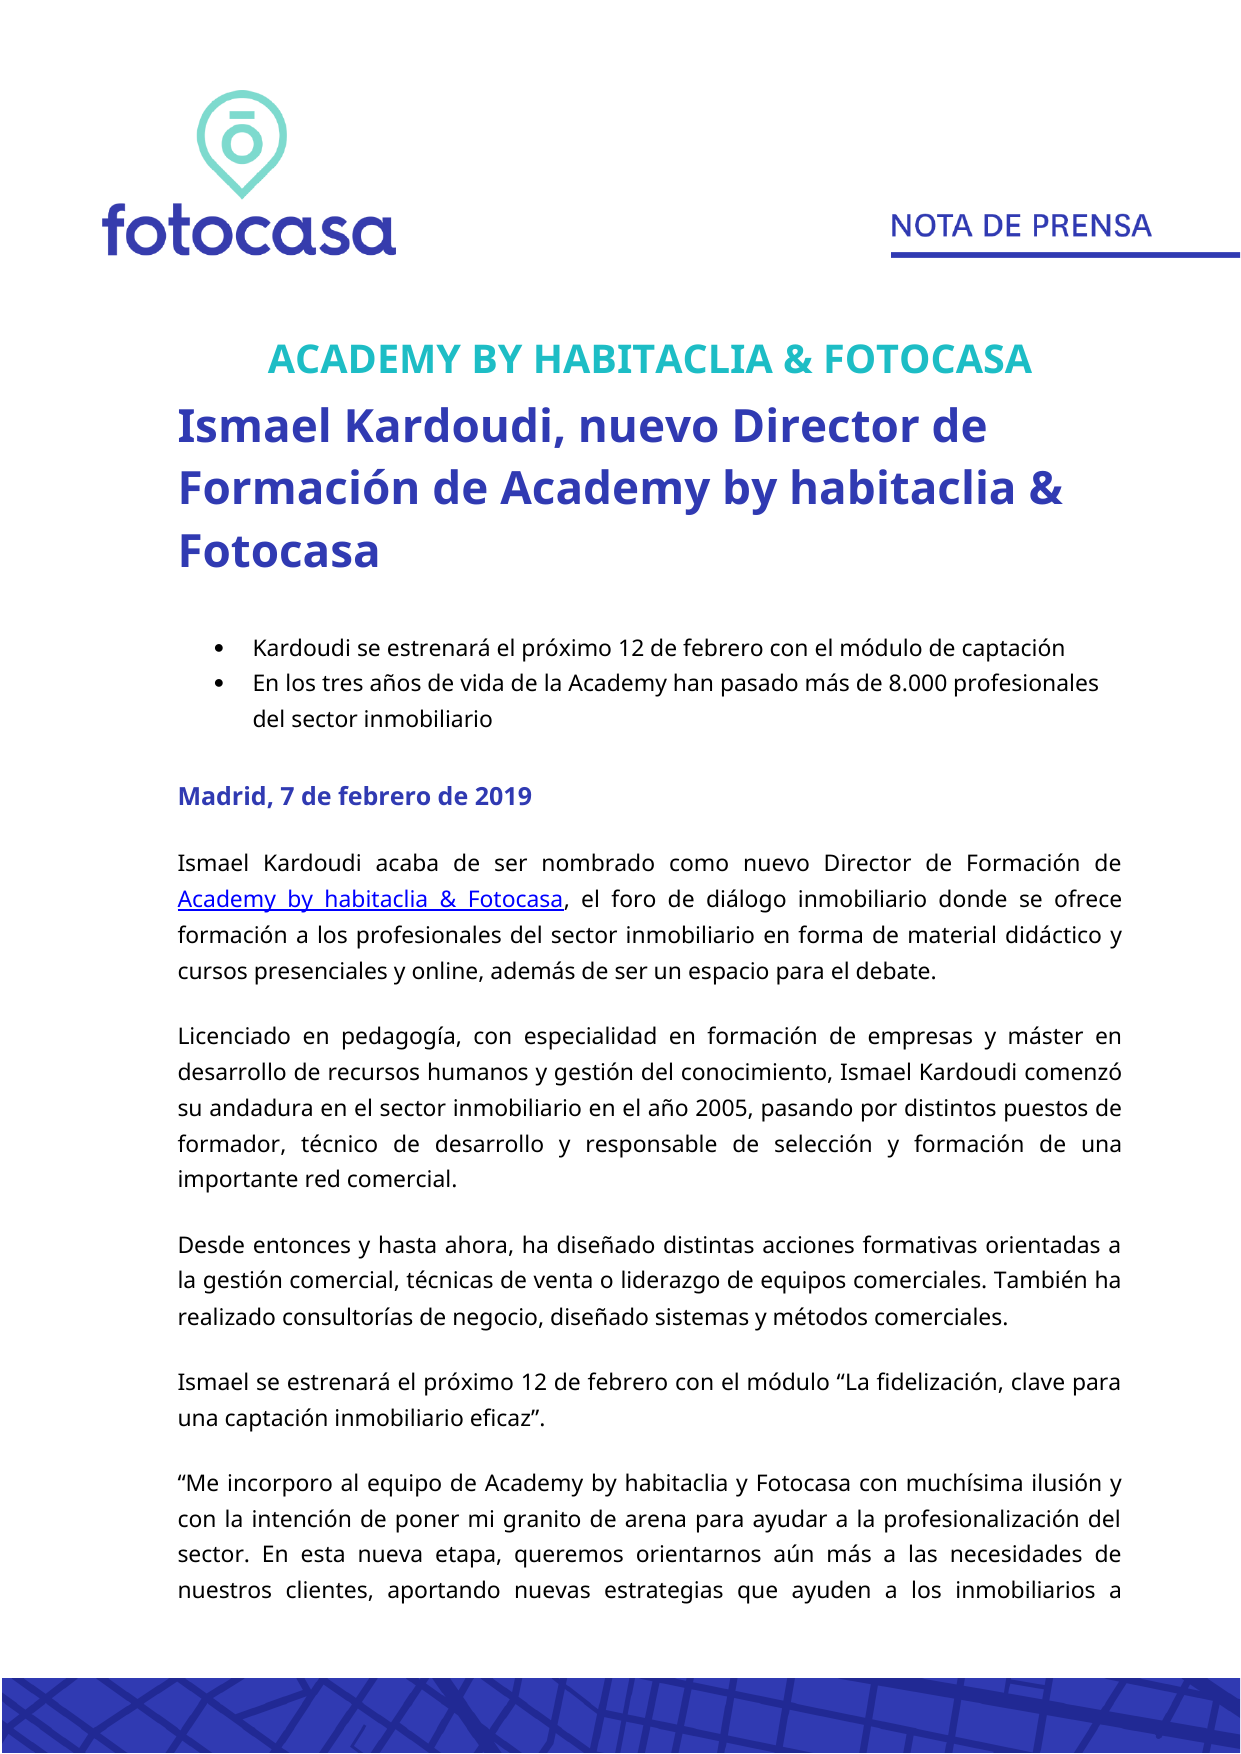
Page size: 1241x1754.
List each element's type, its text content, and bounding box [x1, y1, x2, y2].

text Madrid, 7 de febrero de 2019 [177, 778, 1123, 812]
picture [2, 1678, 1241, 1753]
list En los tres años de vida de la Academy han pasado más de 8.000 profesionales del sector inmobiliario [215, 667, 1123, 734]
text Desde entonces y hasta ahora, ha diseñado distintas acciones formativas orientadas a la gestión comercial, técnicas de venta o liderazgo de equipos comerciales. También ha realizado consultorías de negocio, diseñado sistemas y métodos comerciales. [177, 1228, 1123, 1332]
list Kardoudi se estrenará el próximo 12 de febrero con el módulo de captación [215, 631, 1123, 663]
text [177, 1467, 1123, 1606]
picture [0, 90, 1241, 258]
text Licenciado en pedagogía, con especialidad en formación de empresas y máster en desarrollo de recursos humanos y gestión del conocimiento, Ismael Kardoudi comenzó su andadura en el sector inmobiliario en el año 2005, pasando por distintos puestos de formador, técnico de desarrollo y responsable de selección y formación de una importante red comercial. [177, 1020, 1123, 1195]
text Ismael Kardoudi acaba de ser nombrado como nuevo Director de Formación de Academy by habitaclia & Fotocasa, el foro de diálogo inmobiliario donde se ofrece formación a los profesionales del sector inmobiliario en forma de material didáctico y cursos presenciales y online, además de ser un espacio para el debate. [177, 847, 1123, 986]
text Ismael se estrenará el próximo 12 de febrero con el módulo “La fidelización, clave para una captación inmobiliario eficaz”. [177, 1366, 1123, 1433]
text ACADEMY BY HABITACLIA & FOTOCASA [177, 331, 1123, 385]
text Ismael Kardoudi, nuevo Director de Formación de Academy by habitaclia & Fotocasa [177, 393, 1123, 580]
